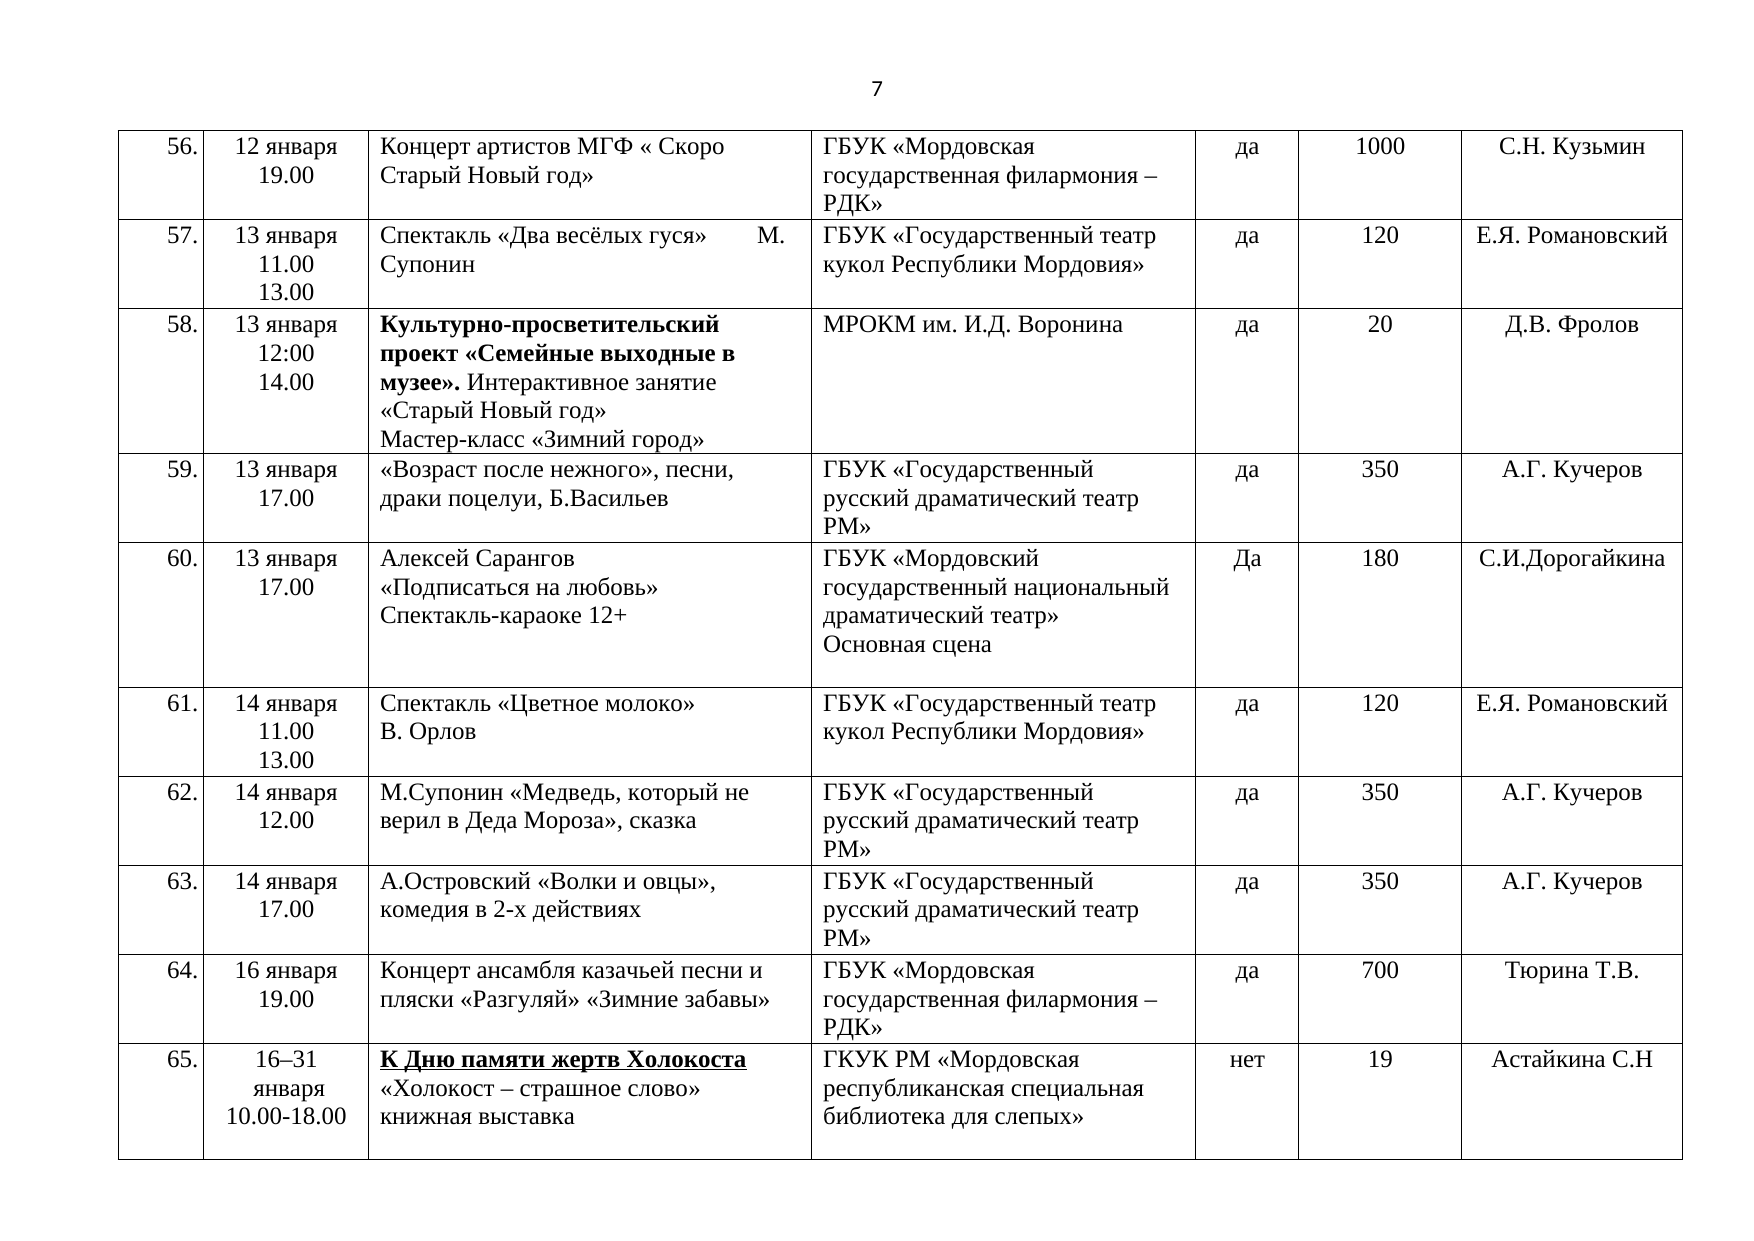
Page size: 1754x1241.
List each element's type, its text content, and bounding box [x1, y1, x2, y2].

table_cell ГБУК «Мордовский государственный национальный драматический театр» Основная сцена [812, 543, 1195, 687]
table_cell 180 [1299, 543, 1461, 687]
table_cell А.Г. Кучеров [1462, 777, 1682, 865]
table_cell 350 [1299, 866, 1461, 954]
table_cell [119, 220, 203, 308]
table_cell 350 [1299, 777, 1461, 865]
table_cell Да [1196, 543, 1298, 687]
table_cell ГБУК «Государственный русский драматический театр РМ» [812, 777, 1195, 865]
table_cell 14 января 17.00 [204, 866, 368, 954]
table_cell [119, 866, 203, 954]
table_cell Алексей Сарангов «Подписаться на любовь» Спектакль-караоке 12+ [369, 543, 811, 687]
table_cell МРОКМ им. И.Д. Воронина [812, 309, 1195, 453]
table_cell «Возраст после нежного», песни, драки поцелуи, Б.Васильев [369, 454, 811, 542]
table_cell С.Н. Кузьмин [1462, 131, 1682, 219]
table_cell да [1196, 131, 1298, 219]
table_cell 13 января 17.00 [204, 454, 368, 542]
table_cell 1000 [1299, 131, 1461, 219]
table_cell 14 января 12.00 [204, 777, 368, 865]
table_cell ГБУК «Государственный русский драматический театр РМ» [812, 866, 1195, 954]
table_cell ГБУК «Мордовская государственная филармония – РДК» [812, 131, 1195, 219]
table_cell [119, 131, 203, 219]
table_cell [119, 454, 203, 542]
table_cell Культурно-просветительский проект «Семейные выходные в музее». Интерактивное занятие «Старый Новый год» Мастер-класс «Зимний город» [369, 309, 811, 453]
table_cell да [1196, 955, 1298, 1043]
table_cell да [1196, 688, 1298, 776]
table_cell да [1196, 454, 1298, 542]
table_cell да [1196, 220, 1298, 308]
table_cell ГБУК «Государственный театр кукол Республики Мордовия» [812, 220, 1195, 308]
table_cell [119, 543, 203, 687]
table_cell [119, 955, 203, 1043]
table_cell Спектакль «Цветное молоко» В. Орлов [369, 688, 811, 776]
table_cell 13 января 11.00 13.00 [204, 220, 368, 308]
table_cell 16 января 19.00 [204, 955, 368, 1043]
table_cell ГБУК «Мордовская государственная филармония – РДК» [812, 955, 1195, 1043]
table_cell 20 [1299, 309, 1461, 453]
table_cell А.Г. Кучеров [1462, 454, 1682, 542]
table_cell [119, 309, 203, 453]
table_cell да [1196, 777, 1298, 865]
table_cell Концерт артистов МГФ « Скоро Старый Новый год» [369, 131, 811, 219]
table_cell Д.В. Фролов [1462, 309, 1682, 453]
table_cell ГКУК РМ «Мордовская республиканская специальная библиотека для слепых» [812, 1044, 1195, 1159]
table_cell М.Супонин «Медведь, который не верил в Деда Мороза», сказка [369, 777, 811, 865]
table_cell да [1196, 309, 1298, 453]
table_cell Е.Я. Романовский [1462, 688, 1682, 776]
table_cell 700 [1299, 955, 1461, 1043]
table_cell Астайкина С.Н [1462, 1044, 1682, 1159]
table_cell ГБУК «Государственный русский драматический театр РМ» [812, 454, 1195, 542]
table_cell К Дню памяти жертв Холокоста «Холокост – страшное слово» книжная выставка [369, 1044, 811, 1159]
table_cell Тюрина Т.В. [1462, 955, 1682, 1043]
table_cell [119, 1044, 203, 1159]
table_cell С.И.Дорогайкина [1462, 543, 1682, 687]
table_cell 350 [1299, 454, 1461, 542]
table_cell А.Г. Кучеров [1462, 866, 1682, 954]
table_cell Е.Я. Романовский [1462, 220, 1682, 308]
table_cell Концерт ансамбля казачьей песни и пляски «Разгуляй» «Зимние забавы» [369, 955, 811, 1043]
table_cell 120 [1299, 220, 1461, 308]
table_cell А.Островский «Волки и овцы», комедия в 2-х действиях [369, 866, 811, 954]
table_cell [119, 777, 203, 865]
table_cell 19 [1299, 1044, 1461, 1159]
table_cell 120 [1299, 688, 1461, 776]
table_cell 13 января 17.00 [204, 543, 368, 687]
table_cell Спектакль «Два весёлых гуся» М. Супонин [369, 220, 811, 308]
table_cell [119, 688, 203, 776]
table_cell 14 января 11.00 13.00 [204, 688, 368, 776]
table_cell ГБУК «Государственный театр кукол Республики Мордовия» [812, 688, 1195, 776]
table_cell 16–31 января 10.00-18.00 [204, 1044, 368, 1159]
table_cell нет [1196, 1044, 1298, 1159]
table_cell 13 января 12:00 14.00 [204, 309, 368, 453]
table_cell 12 января 19.00 [204, 131, 368, 219]
table_cell да [1196, 866, 1298, 954]
